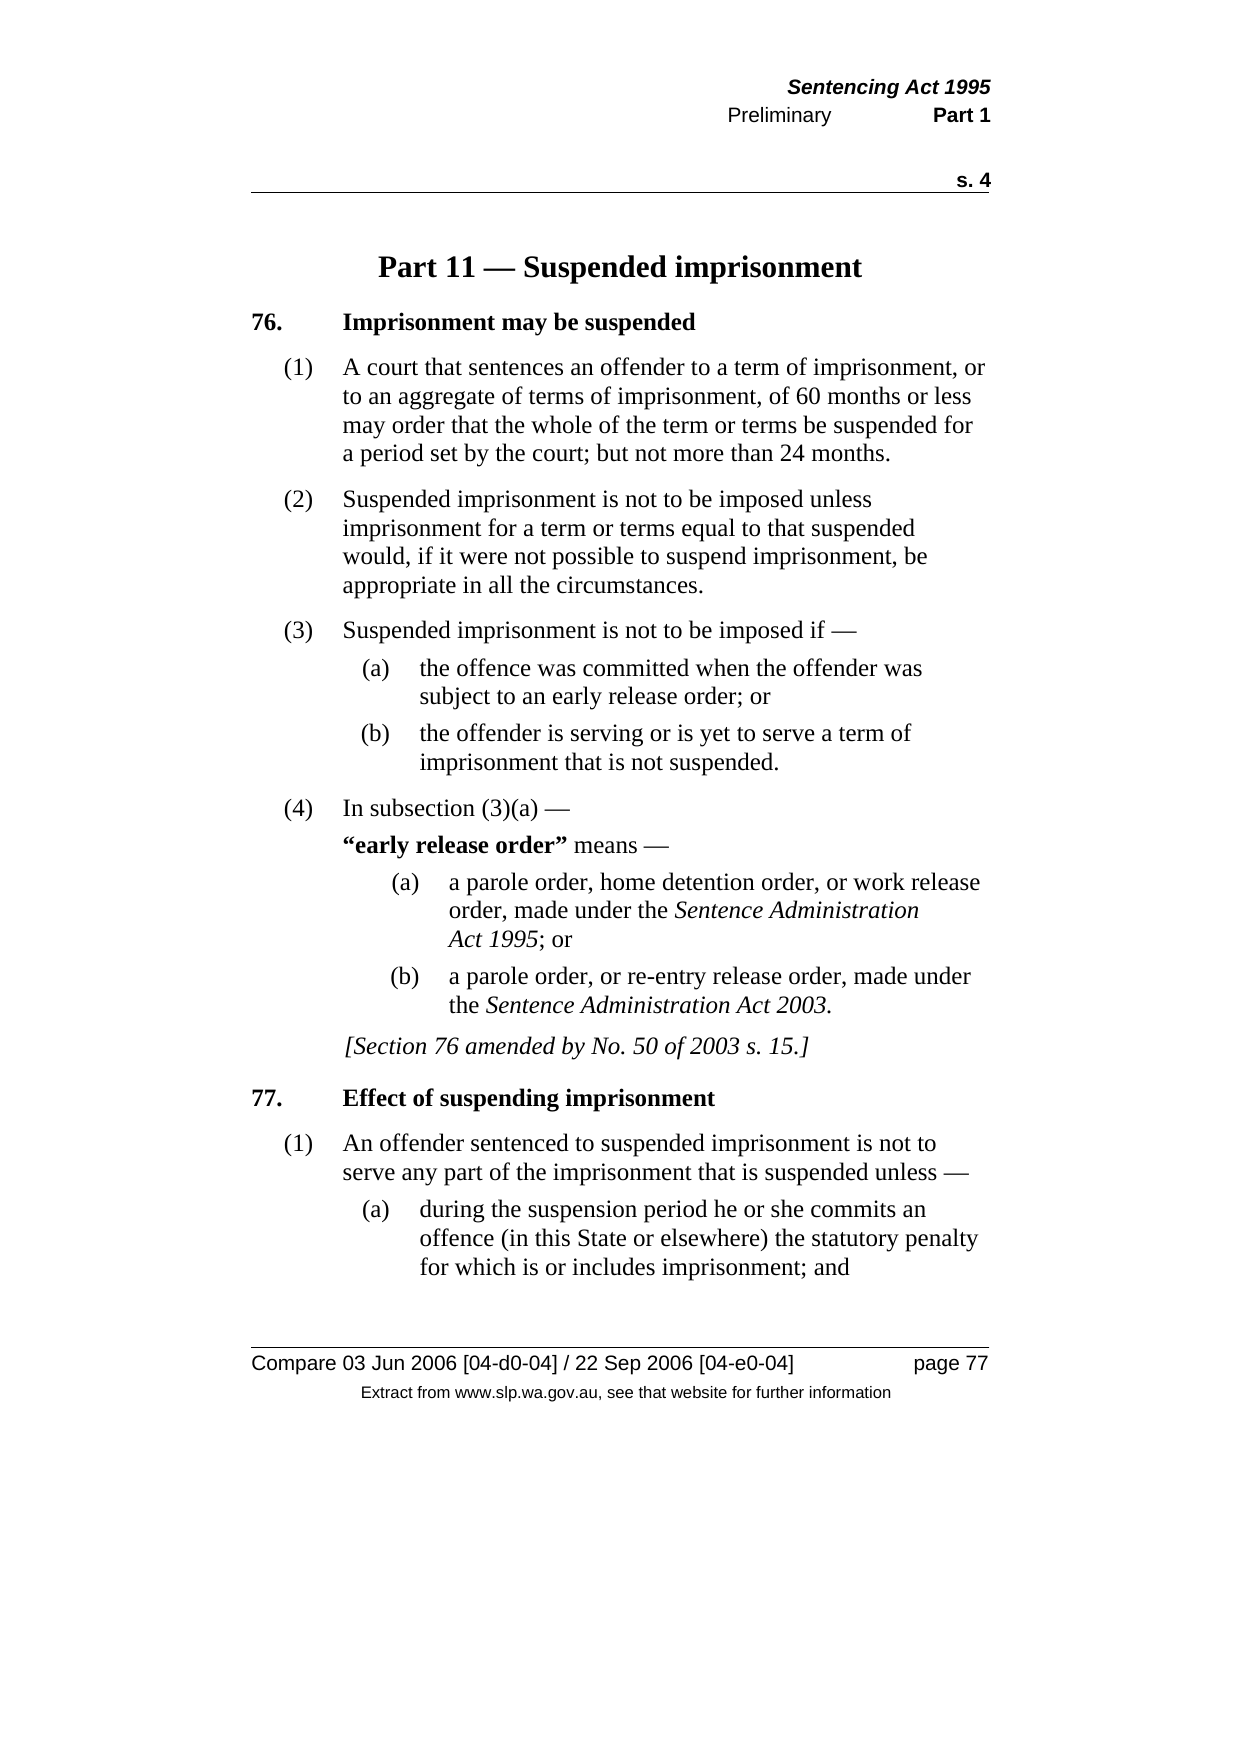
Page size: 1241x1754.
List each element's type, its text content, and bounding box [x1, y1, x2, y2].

text (2) Suspended imprisonment is not to be imposed unless imprisonment for a term or terms equal to that suspended would, if it were not possible to suspend imprisonment, be appropriate in all the circumstances. [251, 484, 989, 599]
text (a) during the suspension period he or she commits an offence (in this State or elsewhere) the statutory penalty for which is or includes imprisonment; and [251, 1194, 989, 1281]
text [Section 76 amended by No. 50 of 2003 s. 15.] [251, 1031, 989, 1060]
text (1) An offender sentenced to suspended imprisonment is not to serve any part of the imprisonment that is suspended unless — [251, 1128, 989, 1186]
text (3) Suspended imprisonment is not to be imposed if — [251, 616, 989, 644]
text (a) a parole order, home detention order, or work release order, made under the Sentence Administration Act 1995; or [251, 867, 989, 953]
text (a) the offence was committed when the offender was subject to an early release order; or [251, 653, 989, 710]
subtitle 76. Imprisonment may be suspended [251, 307, 989, 336]
text (b) the offender is serving or is yet to serve a term of imprisonment that is not suspended. [251, 718, 989, 776]
text (b) a parole order, or re-entry release order, made under the Sentence Administration Act 2003. [251, 961, 989, 1019]
text (1) A court that sentences an offender to a term of imprisonment, or to an aggregate of terms of imprisonment, of 60 months or less may order that the whole of the term or terms be suspended for a period set by the court; but not more than 24 months. [251, 352, 989, 467]
subtitle 77. Effect of suspending imprisonment [251, 1083, 989, 1112]
subtitle Part 11 — Suspended imprisonment [251, 248, 989, 284]
text “early release order” means — [251, 830, 989, 858]
text (4) In subsection (3)(a) — [251, 793, 989, 821]
